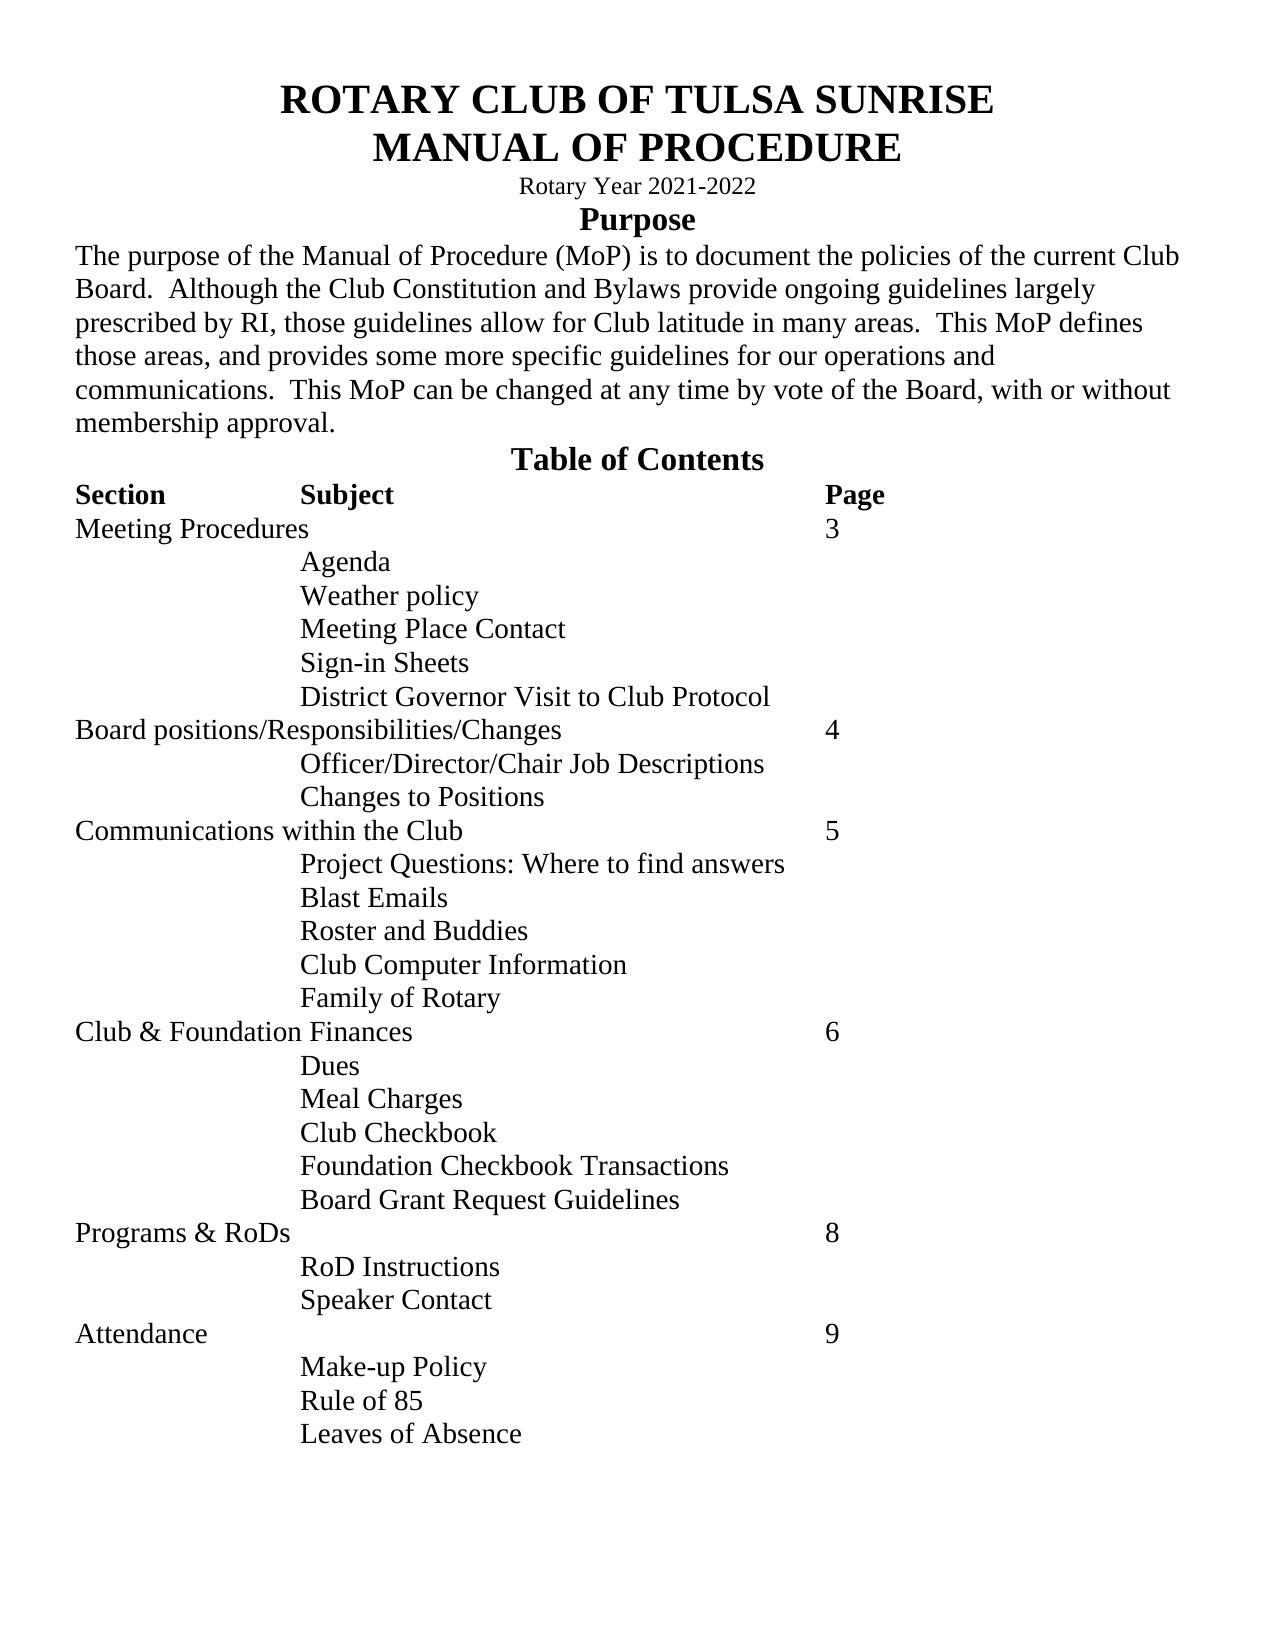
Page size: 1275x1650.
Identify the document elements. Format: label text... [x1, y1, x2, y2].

text Roster and Buddies [75, 913, 1200, 947]
text Officer/Director/Chair Job Descriptions [75, 746, 1200, 779]
text Rule of 85 [75, 1383, 1200, 1417]
text Sign-in Sheets [225, 645, 1200, 679]
text RoD Instructions [75, 1249, 1200, 1282]
text Club Computer Information [75, 947, 1200, 981]
text Communications within the Club 5 [75, 813, 1200, 846]
text Programs & RoDs 8 [75, 1215, 1200, 1249]
text Club & Foundation Finances 6 [75, 1014, 1200, 1048]
text Meeting Procedures 3 [75, 511, 1200, 544]
text Dues [75, 1048, 1200, 1081]
text Board positions/Responsibilities/Changes 4 [75, 712, 1200, 746]
text Table of Contents [75, 439, 1200, 477]
text District Governor Visit to Club Protocol [225, 679, 1200, 712]
text Project Questions: Where to find answers [75, 846, 1200, 880]
text Meeting Place Contact [225, 612, 1200, 645]
text Attendance 9 [75, 1316, 1200, 1349]
text The purpose of the Manual of Procedure (MoP) is to document the policies of the current Club Board. Although the Club Constitution and Bylaws provide ongoing guidelines largely prescribed by RI, those guidelines allow for Club latitude in many areas. This MoP defines those areas, and provides some more specific guidelines for our operations and communications. This MoP can be changed at any time by vote of the Board, with or without membership approval. [75, 238, 1200, 439]
text Speaker Contact [75, 1282, 1200, 1316]
text Family of Rotary [75, 981, 1200, 1014]
text Board Grant Request Guidelines [75, 1182, 1200, 1215]
text Make-up Policy [75, 1349, 1200, 1383]
text Club Checkbook [75, 1115, 1200, 1148]
text Weather policy [225, 578, 1200, 612]
text Rotary Year 2021-2022 [75, 171, 1200, 199]
text Purpose [75, 199, 1200, 238]
text MANUAL OF PROCEDURE [75, 123, 1200, 171]
text Section Subject Page [75, 477, 1200, 511]
text ROTARY CLUB OF TULSA SUNRISE [75, 75, 1200, 123]
text Leaves of Absence [75, 1417, 1200, 1450]
text Meal Charges [75, 1081, 1200, 1115]
text Foundation Checkbook Transactions [75, 1148, 1200, 1182]
text Changes to Positions [75, 779, 1200, 813]
text Blast Emails [225, 880, 1200, 913]
text Agenda [225, 544, 1200, 578]
